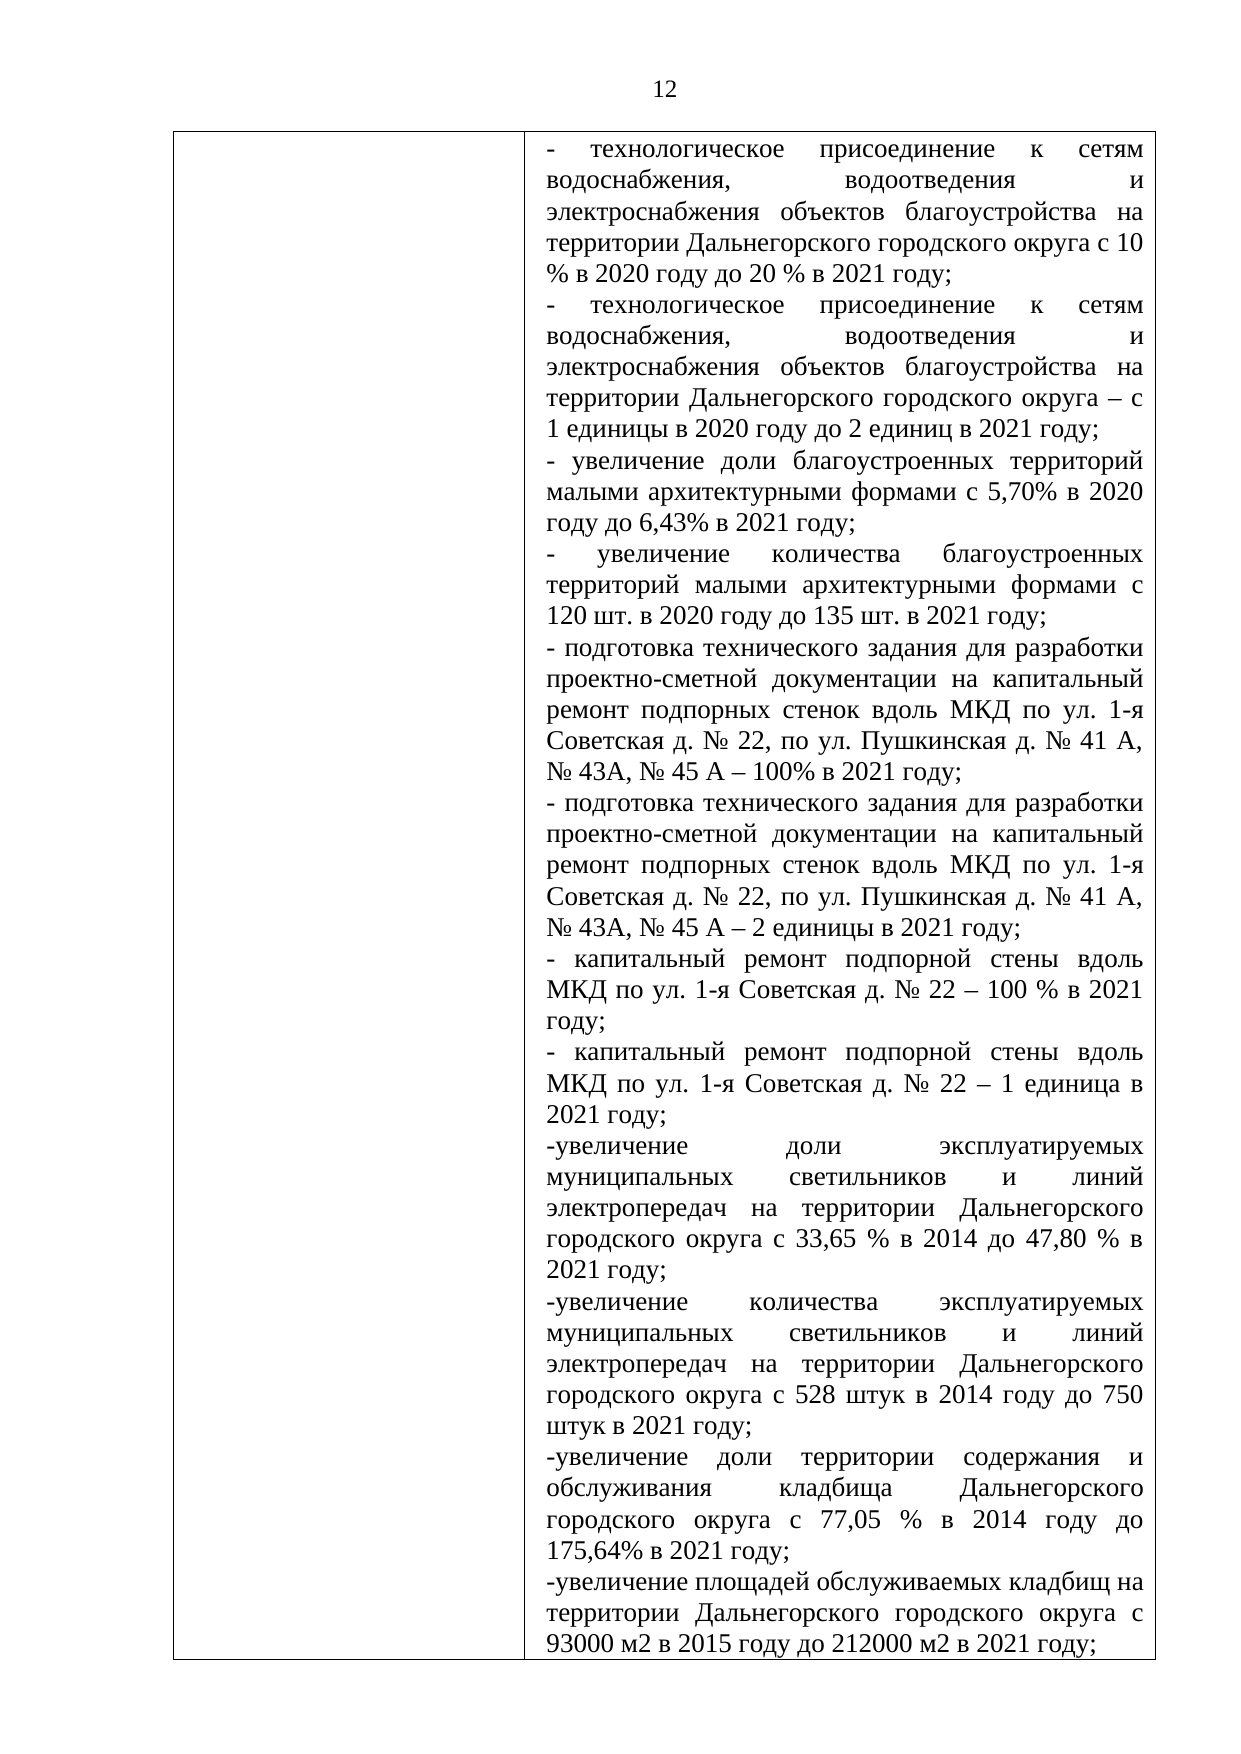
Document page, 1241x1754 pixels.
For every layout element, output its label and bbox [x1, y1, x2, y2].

table_cell [174, 132, 524, 1658]
table_cell [525, 132, 1155, 1658]
